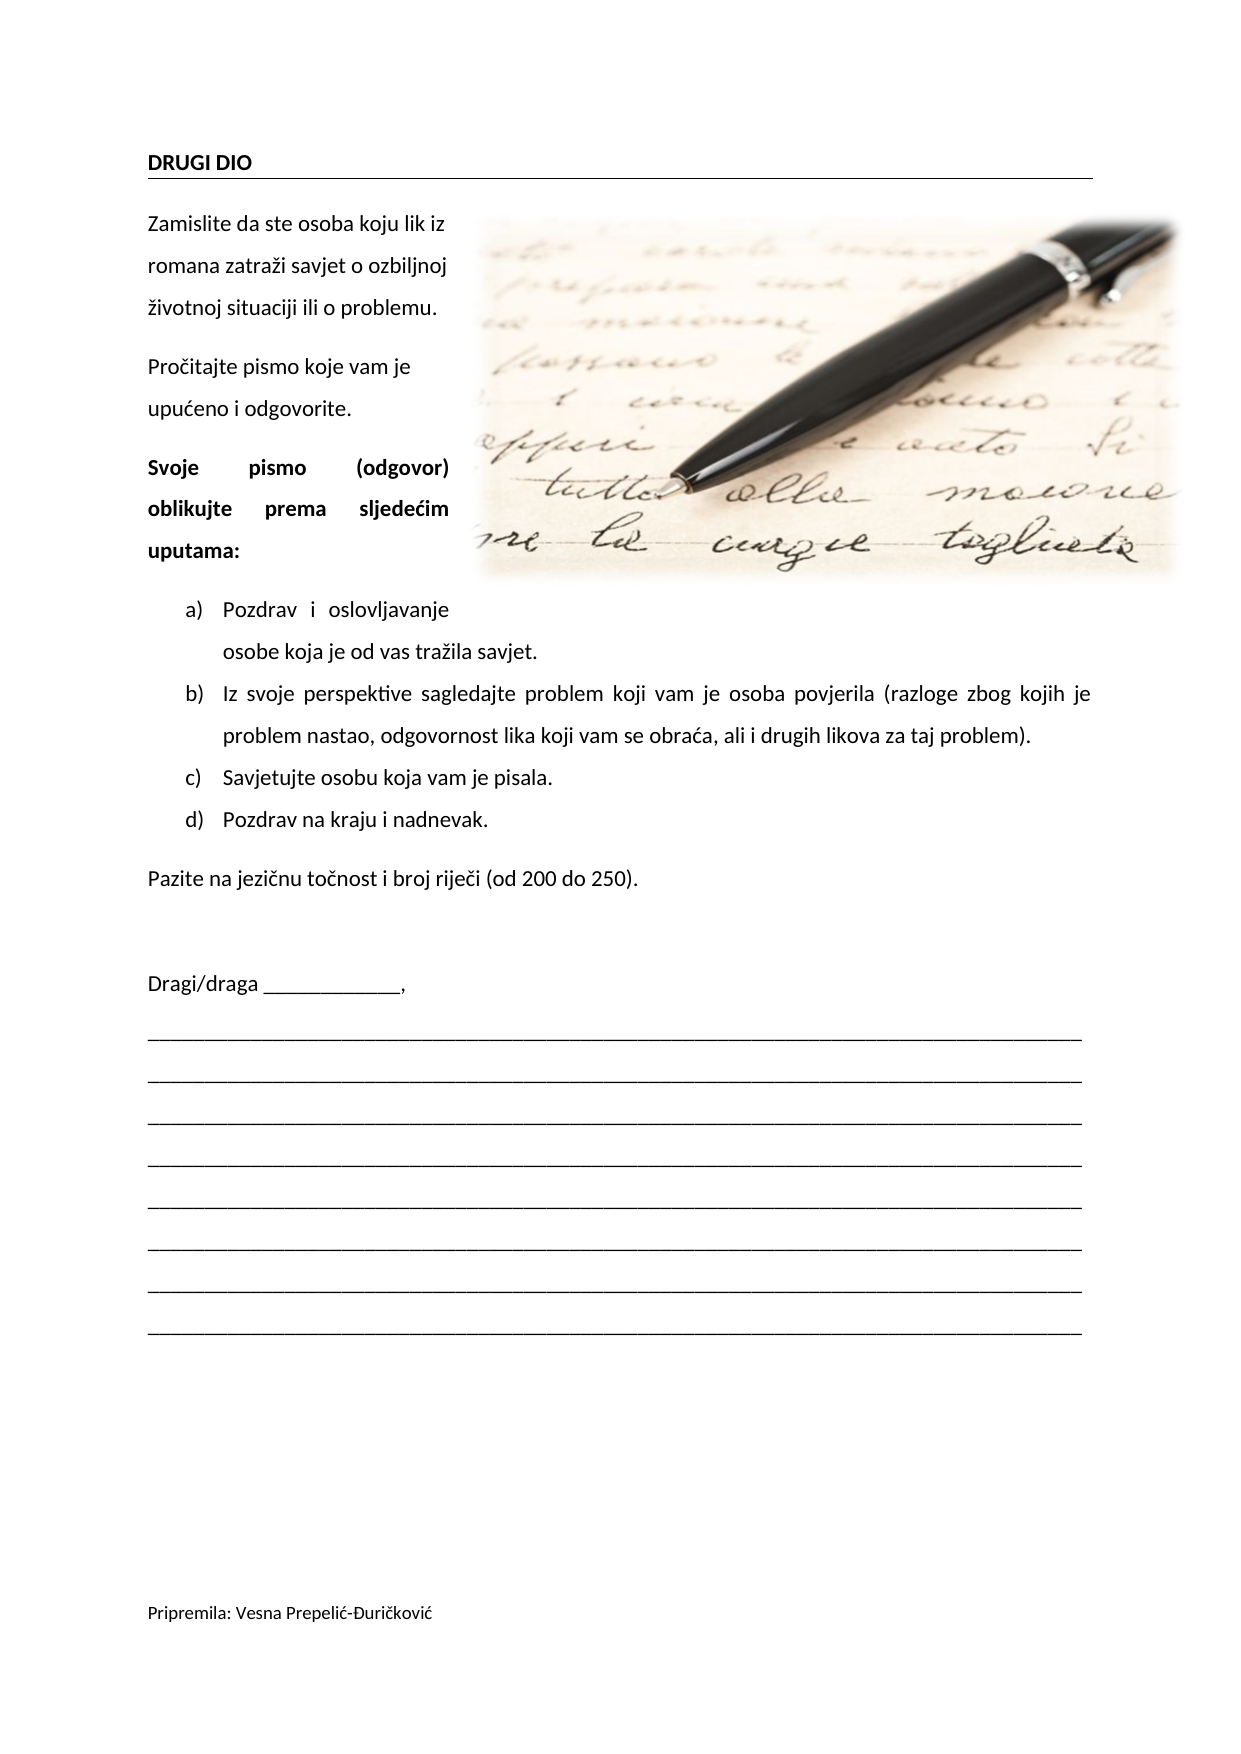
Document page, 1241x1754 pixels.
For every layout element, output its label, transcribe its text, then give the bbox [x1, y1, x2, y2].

list Savjetujte osobu koja vam je pisala. [185, 763, 1093, 791]
list Pozdrav na kraju i nadnevak. [185, 805, 1093, 833]
text Zamislite da ste osoba koju lik iz romana zatraži savjet o ozbiljnoj životnoj situaciji ili o problemu. [148, 209, 1093, 321]
text Svoje pismo (odgovor) oblikujte prema sljedećim uputama: [148, 453, 466, 564]
list Pozdrav i oslovljavanje osobe koja je od vas tražila savjet. [185, 595, 1093, 665]
list Iz svoje perspektive sagledajte problem koji vam je osoba povjerila (razloge zbog kojih je problem nastao, odgovornost lika koji vam se obraća, ali i drugih likova za taj problem). [185, 679, 1093, 749]
text Pazite na jezičnu točnost i broj riječi (od 200 do 250). [148, 864, 1093, 892]
text Dragi/draga ____________, [148, 969, 1093, 997]
text Pročitajte pismo koje vam je upućeno i odgovorite. [148, 352, 466, 422]
text DRUGI DIO [148, 148, 1093, 178]
text ________________________________________________________________________________________________________________________________________________________________________________________________________________________________________________________________________________________________________________________________________________________________________________________________________________________________________________________________________________________________________________________________________________________________________________________________________________________________________________________________________________ [148, 1016, 1093, 1338]
picture [466, 210, 1185, 589]
